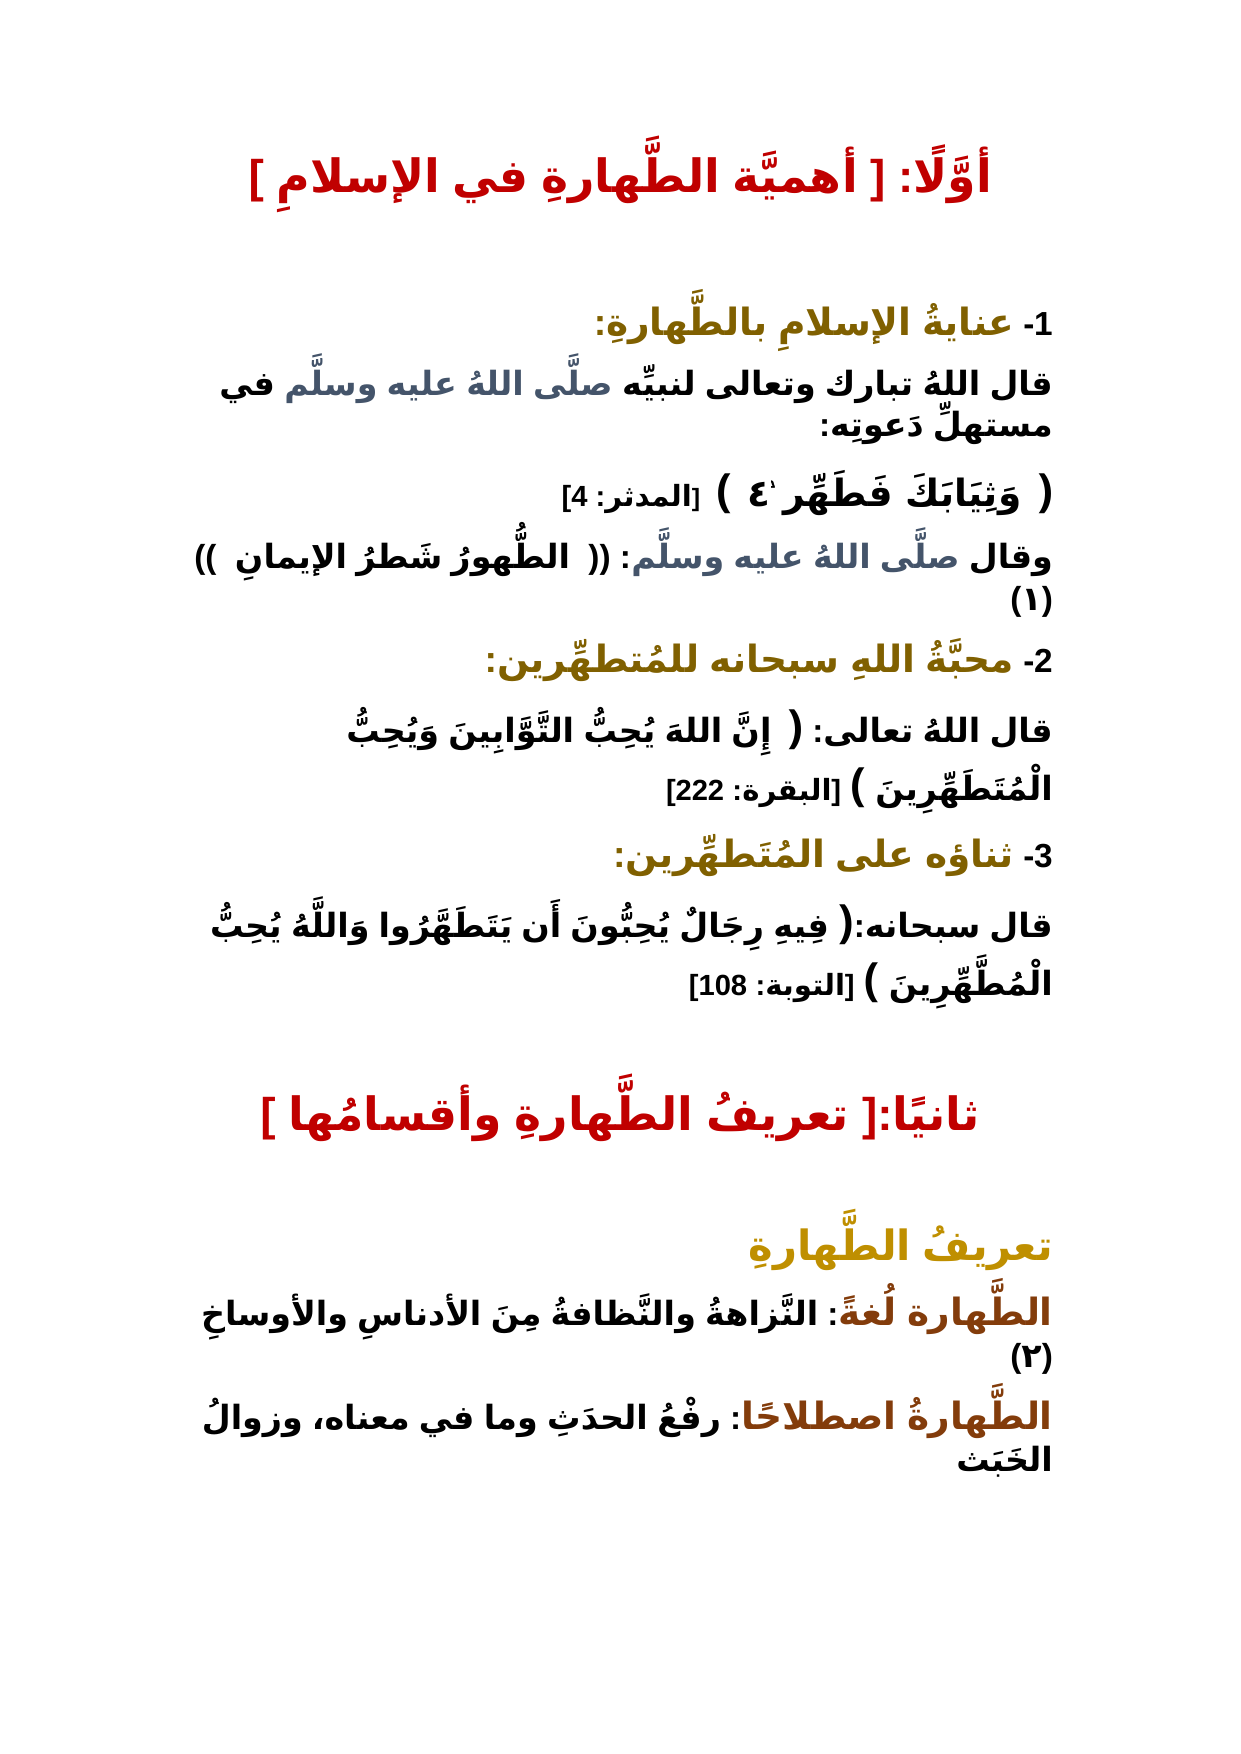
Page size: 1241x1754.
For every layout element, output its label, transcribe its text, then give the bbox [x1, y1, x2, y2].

text 2- محبَّةُ اللهِ سبحانه للمُتطهِّرين: [187, 637, 1053, 680]
text 3- ثناؤه على المُتَطهِّرين: [187, 832, 1053, 875]
text قال سبحانه:﴿ فِيهِ رِجَالٌ يُحِبُّونَ أَن يَتَطَهَّرُوا وَاللَّهُ يُحِبُّ الْمُطَّهِّرِينَ ﴾ [التوبة: 108] [187, 895, 1053, 1006]
text أوَّلًا: [ أهميَّة الطَّهارةِ في الإسلامِ ] [187, 150, 1053, 203]
text قال اللهُ تعالى: ﴿ إِنَّ اللهَ يُحِبُّ التَّوَّابِينَ وَيُحِبُّ الْمُتَطَهِّرِينَ ﴾ [البقرة: 222] [187, 700, 1053, 811]
text قال اللهُ تبارك وتعالى لنبيِّه صلَّى اللهُ عليه وسلَّم في مستهلِّ دَعوتِه: [187, 364, 1053, 444]
text الطَّهارة لُغةً: النَّزاهةُ والنَّظافةُ مِنَ الأدناسِ والأوساخِ (٢) [187, 1290, 1053, 1374]
text وقال صلَّى اللهُ عليه وسلَّم: (( الطُّهورُ شَطرُ الإيمانِ ))(١) [187, 537, 1053, 617]
text تعريفُ الطَّهارةِ [187, 1222, 1053, 1269]
text ثانيًا:[ تعريفُ الطَّهارةِ وأقسامُها ] [187, 1087, 1053, 1140]
text 1- عنايةُ الإسلامِ بالطَّهارةِ: [187, 301, 1053, 344]
text ﴿ وَثِيَابَكَ فَطَهِّر ۡ٤ ﴾ [المدثر: 4] [187, 463, 700, 517]
text الطَّهارةُ اصطلاحًا: رفْعُ الحدَثِ وما في معناه، وزوالُ الخَبَث [187, 1394, 1053, 1479]
